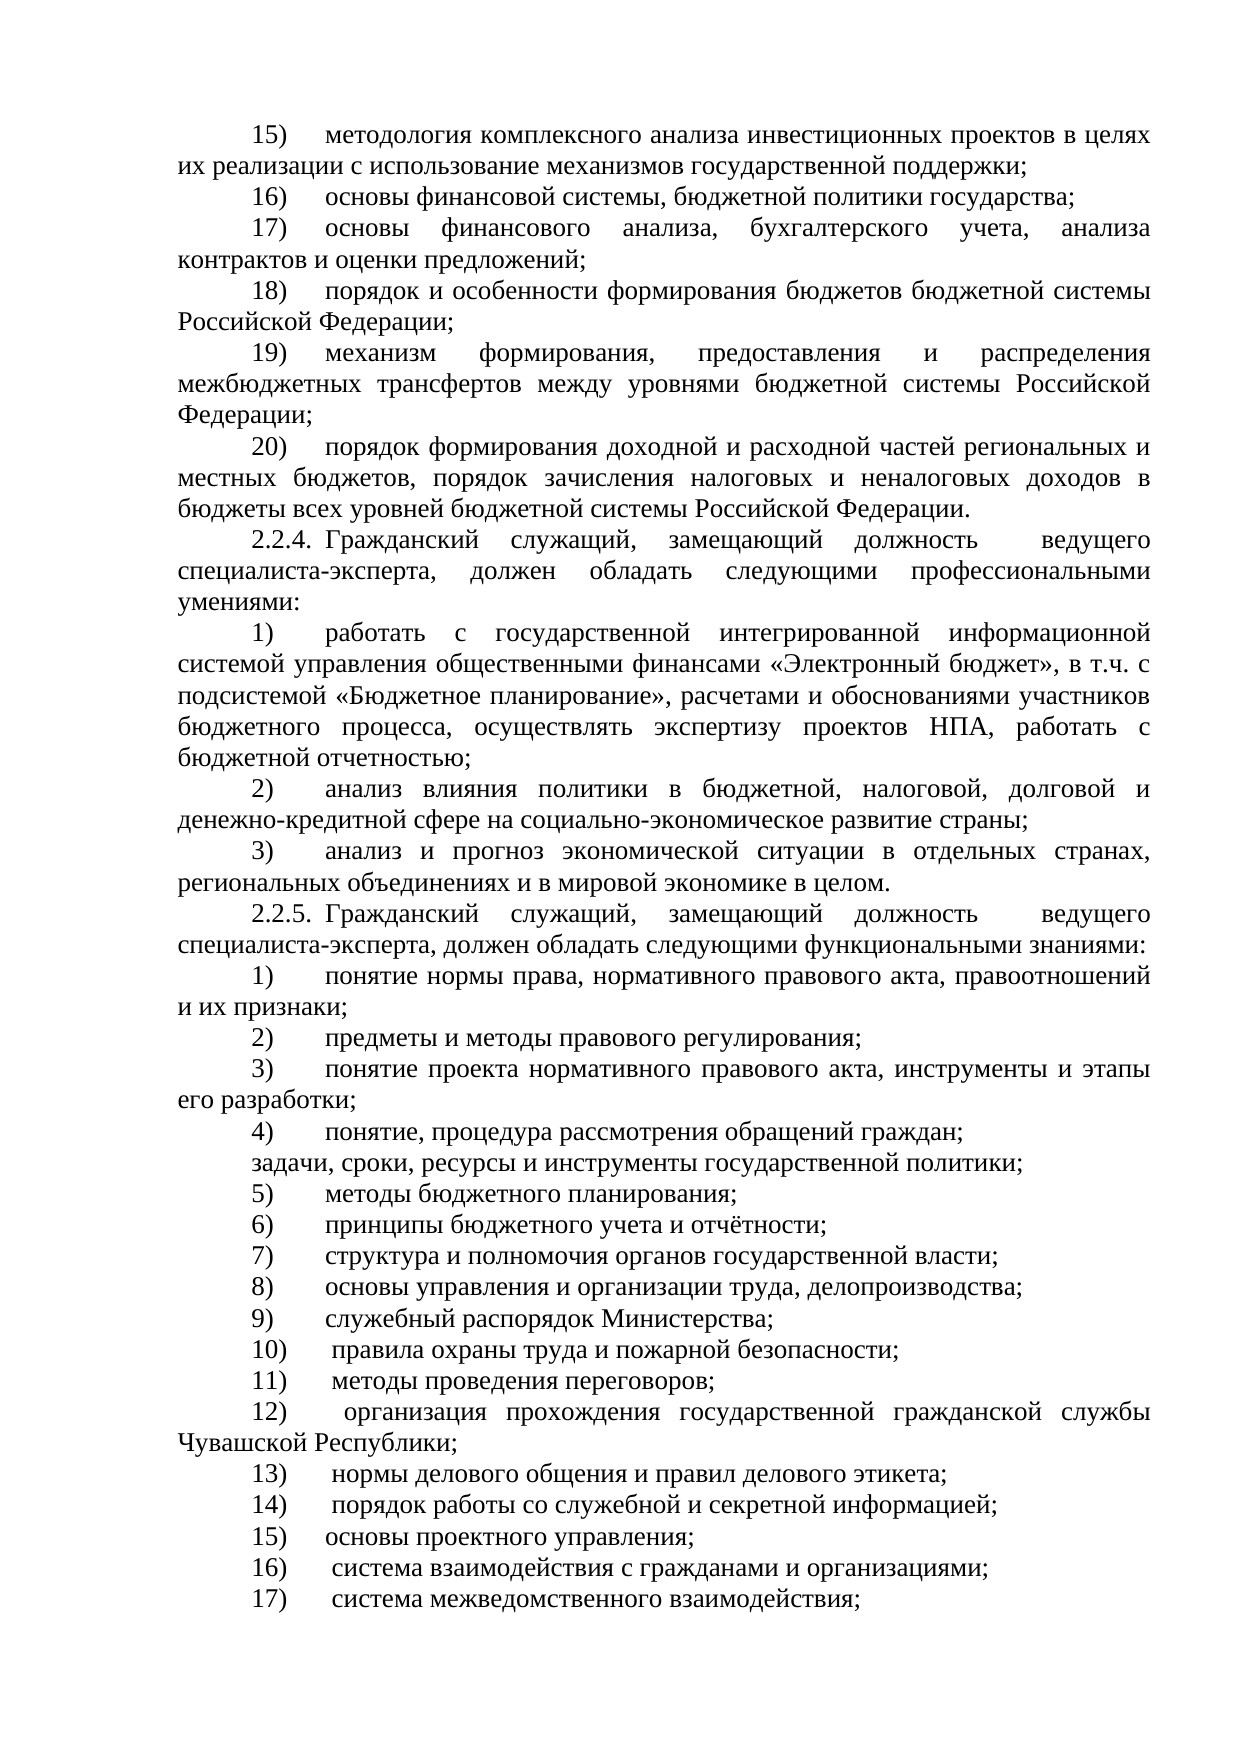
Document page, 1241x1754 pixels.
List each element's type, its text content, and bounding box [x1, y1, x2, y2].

list механизм формирования, предоставления и распределения межбюджетных трансфертов между уровнями бюджетной системы Российской Федерации; [177, 336, 1152, 429]
text задачи, сроки, ресурсы и инструменты государственной политики; [177, 1146, 1152, 1177]
list методы бюджетного планирования; [177, 1177, 1152, 1208]
list порядок формирования доходной и расходной частей региональных и местных бюджетов, порядок зачисления налоговых и неналоговых доходов в бюджеты всех уровней бюджетной системы Российской Федерации. [177, 429, 1152, 523]
list Гражданский служащий, замещающий должность ведущего специалиста-эксперта, должен обладать следующими профессиональными умениями: [177, 523, 1152, 616]
list основы финансовой системы, бюджетной политики государства; [177, 180, 1152, 212]
list служебный распорядок Министерства; [177, 1302, 1152, 1333]
list анализ влияния политики в бюджетной, налоговой, долговой и денежно-кредитной сфере на социально-экономическое развитие страны; [177, 772, 1152, 834]
list порядок работы со служебной и секретной информацией; [177, 1488, 1152, 1520]
list основы проектного управления; [177, 1520, 1152, 1551]
list работать с государственной интегрированной информационной системой управления общественными финансами «Электронный бюджет», в т.ч. с подсистемой «Бюджетное планирование», расчетами и обоснованиями участников бюджетного процесса, осуществлять экспертизу проектов НПА, работать с бюджетной отчетностью; [177, 616, 1152, 772]
list структура и полномочия органов государственной власти; [177, 1239, 1152, 1271]
list понятие нормы права, нормативного правового акта, правоотношений и их признаки; [177, 959, 1152, 1021]
list Гражданский служащий, замещающий должность ведущего специалиста-эксперта, должен обладать следующими функциональными знаниями: [177, 897, 1152, 959]
list понятие, процедура рассмотрения обращений граждан; [177, 1115, 1152, 1146]
list система взаимодействия с гражданами и организациями; [177, 1551, 1152, 1582]
list система межведомственного взаимодействия; [177, 1582, 1152, 1613]
list анализ и прогноз экономической ситуации в отдельных странах, региональных объединениях и в мировой экономике в целом. [177, 834, 1152, 897]
list принципы бюджетного учета и отчётности; [177, 1208, 1152, 1239]
list нормы делового общения и правил делового этикета; [177, 1457, 1152, 1488]
list предметы и методы правового регулирования; [177, 1021, 1152, 1052]
list порядок и особенности формирования бюджетов бюджетной системы Российской Федерации; [177, 274, 1152, 336]
list методология комплексного анализа инвестиционных проектов в целях их реализации с использование механизмов государственной поддержки; [177, 118, 1152, 180]
list методы проведения переговоров; [177, 1364, 1152, 1395]
list основы финансового анализа, бухгалтерского учета, анализа контрактов и оценки предложений; [177, 212, 1152, 274]
list понятие проекта нормативного правового акта, инструменты и этапы его разработки; [177, 1052, 1152, 1115]
list организация прохождения государственной гражданской службы Чувашской Республики; [177, 1395, 1152, 1457]
list основы управления и организации труда, делопроизводства; [177, 1271, 1152, 1302]
list правила охраны труда и пожарной безопасности; [177, 1333, 1152, 1364]
